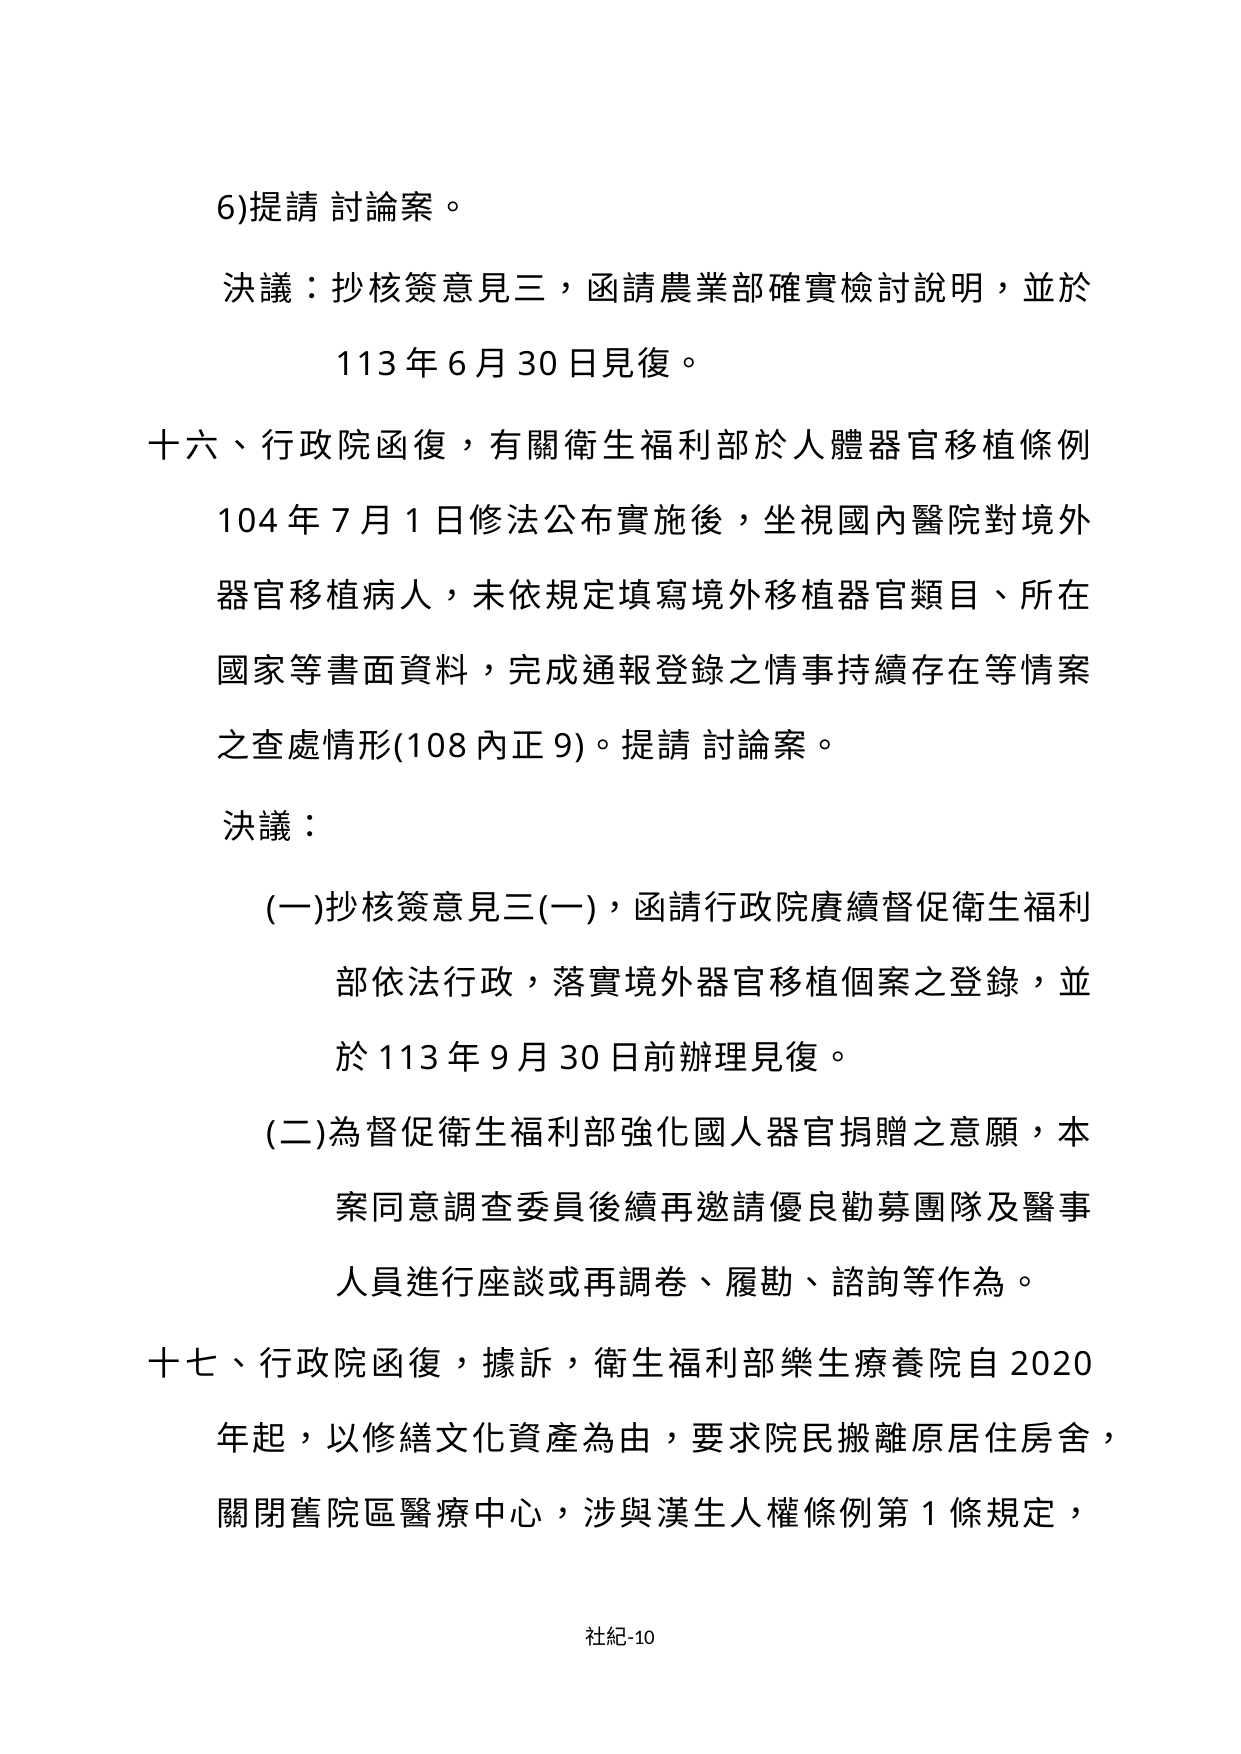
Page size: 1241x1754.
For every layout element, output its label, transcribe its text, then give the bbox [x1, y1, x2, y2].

text (一)抄核簽意見三(一)，函請行政院賡續督促衛生福利部依法行政，落實境外器官移植個案之登錄，並於113年9月30日前辦理見復。 [266, 866, 1101, 1089]
text (二)為督促衛生福利部強化國人器官捐贈之意願，本案同意調查委員後續再邀請優良勸募團隊及醫事人員進行座談或再調卷、履勘、諮詢等作為。 [266, 1089, 1101, 1320]
text 決議：抄核簽意見三，函請農業部確實檢討說明，並於113年6月30日見復。 [214, 247, 1101, 401]
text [139, 1322, 1101, 1551]
text 十六、行政院函復，有關衛生福利部於人體器官移植條例104年7月1日修法公布實施後，坐視國內醫院對境外器官移植病人，未依規定填寫境外移植器官類目、所在國家等書面資料，完成通報登錄之情事持續存在等情案之查處情形(108內正9)。提請 討論案。 [139, 403, 1101, 782]
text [139, 166, 1101, 245]
text 決議： [223, 784, 1101, 863]
